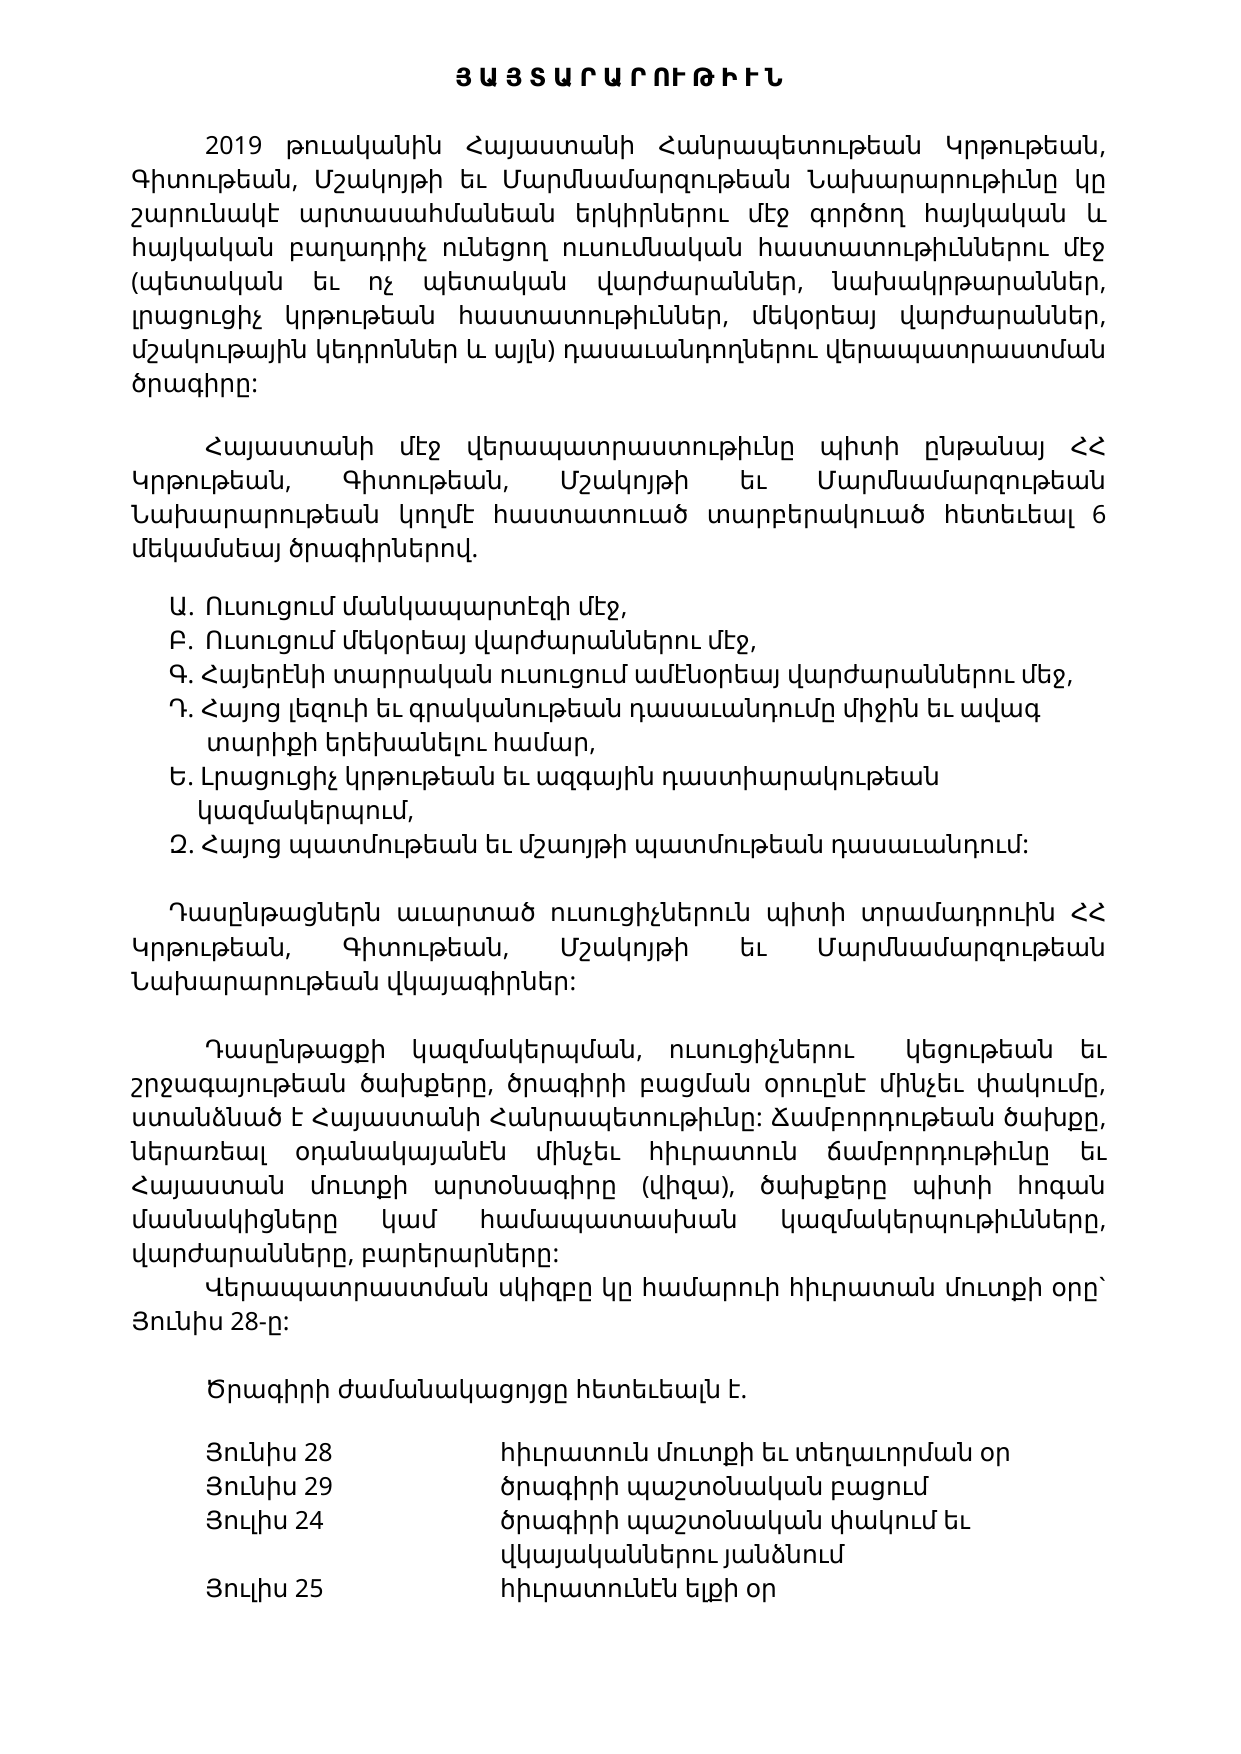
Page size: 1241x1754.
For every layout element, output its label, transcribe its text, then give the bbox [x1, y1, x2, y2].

text Յուլիս 25 հիւրատունէն ելքի օր [205, 1571, 1106, 1605]
text Յունիս 28 հիւրատուն մուտքի եւ տեղաւորման օր [131, 1434, 1106, 1468]
text Յուլիս 24 ծրագիրի պաշտօնական փակում եւ վկայականներու յանձնում [205, 1503, 1106, 1571]
subtitle Յ Ա Յ Տ Ա Ր Ա Ր ՈՒ Թ Ի Ւ Ն [131, 59, 1106, 93]
subtitle Ծրագիրի ժամանակացոյցը հետեւեալն է. [131, 1372, 1106, 1406]
text Վերապատրաստման սկիզբը կը համարուի հիւրատան մուտքի օրը` Յունիս 28-ը: [131, 1270, 1106, 1338]
subtitle Ա. Ուսուցում մանկապարտէզի մէջ, [169, 588, 1106, 623]
text Դ. Հայոց լեզուի եւ գրականութեան դասաւանդումը միջին եւ ավագ տարիքի երեխանելու համար, [169, 691, 1106, 759]
text Զ. Հայոց պատմութեան եւ մշաոյթի պատմութեան դասաւանդում: [169, 827, 1106, 861]
text Բ. Ուսուցում մեկօրեայ վարժարաններու մէջ, [169, 623, 1106, 657]
text Դասընթացներն աւարտած ուսուցիչներուն պիտի տրամադրուին ՀՀ Կրթութեան, Գիտութեան, Մշակոյթի եւ Մարմնամարզութեան Նախարարութեան վկայագիրներ: [131, 895, 1106, 997]
text Գ. Հայերէնի տարրական ուսուցում ամէնօրեայ վարժարաններու մեջ, [169, 657, 1106, 691]
text Յունիս 29 ծրագիրի պաշտօնական բացում [131, 1468, 1106, 1503]
subtitle Հայաստանի մէջ վերապատրաստութիւնը պիտի ընթանայ ՀՀ Կրթութեան, Գիտութեան, Մշակոյթի եւ Մարմնամարզութեան Նախարարութեան կողմէ հաստատուած տարբերակուած հետեւեալ 6 մեկամսեայ ծրագիրներով. [131, 428, 1106, 564]
subtitle 2019 թուականին Հայաստանի Հանրապետութեան Կրթութեան, Գիտութեան, Մշակոյթի եւ Մարմնամարզութեան Նախարարութիւնը կը շարունակէ արտասահմանեան երկիրներու մէջ գործող հայկական և հայկական բաղադրիչ ունեցող ուսումնական հաստատութիւններու մէջ (պետական եւ ոչ պետական վարժարաններ, նախակրթարաններ, լրացուցիչ կրթութեան հաստատութիւններ, մեկօրեայ վարժարաններ, մշակութային կեդրոններ և այլն) դասաւանդողներու վերապատրաստման ծրագիրը: [131, 127, 1106, 400]
text Դասընթացքի կազմակերպման, ուսուցիչներու կեցութեան եւ շրջագայութեան ծախքերը, ծրագիրի բացման օրուընէ մինչեւ փակումը, ստանձնած է Հայաստանի Հանրապետութիւնը: Ճամբորդութեան ծախքը, ներառեալ օդանակայանէն մինչեւ հիւրատուն ճամբորդութիւնը եւ Հայաստան մուտքի արտօնագիրը (վիզա), ծախքերը պիտի հոգան մասնակիցները կամ համապատասխան կազմակերպութիւնները, վարժարանները, բարերարները: [131, 1031, 1106, 1270]
text Ե. Լրացուցիչ կրթութեան եւ ազգային դաստիարակութեան կազմակերպում, [169, 759, 1106, 827]
